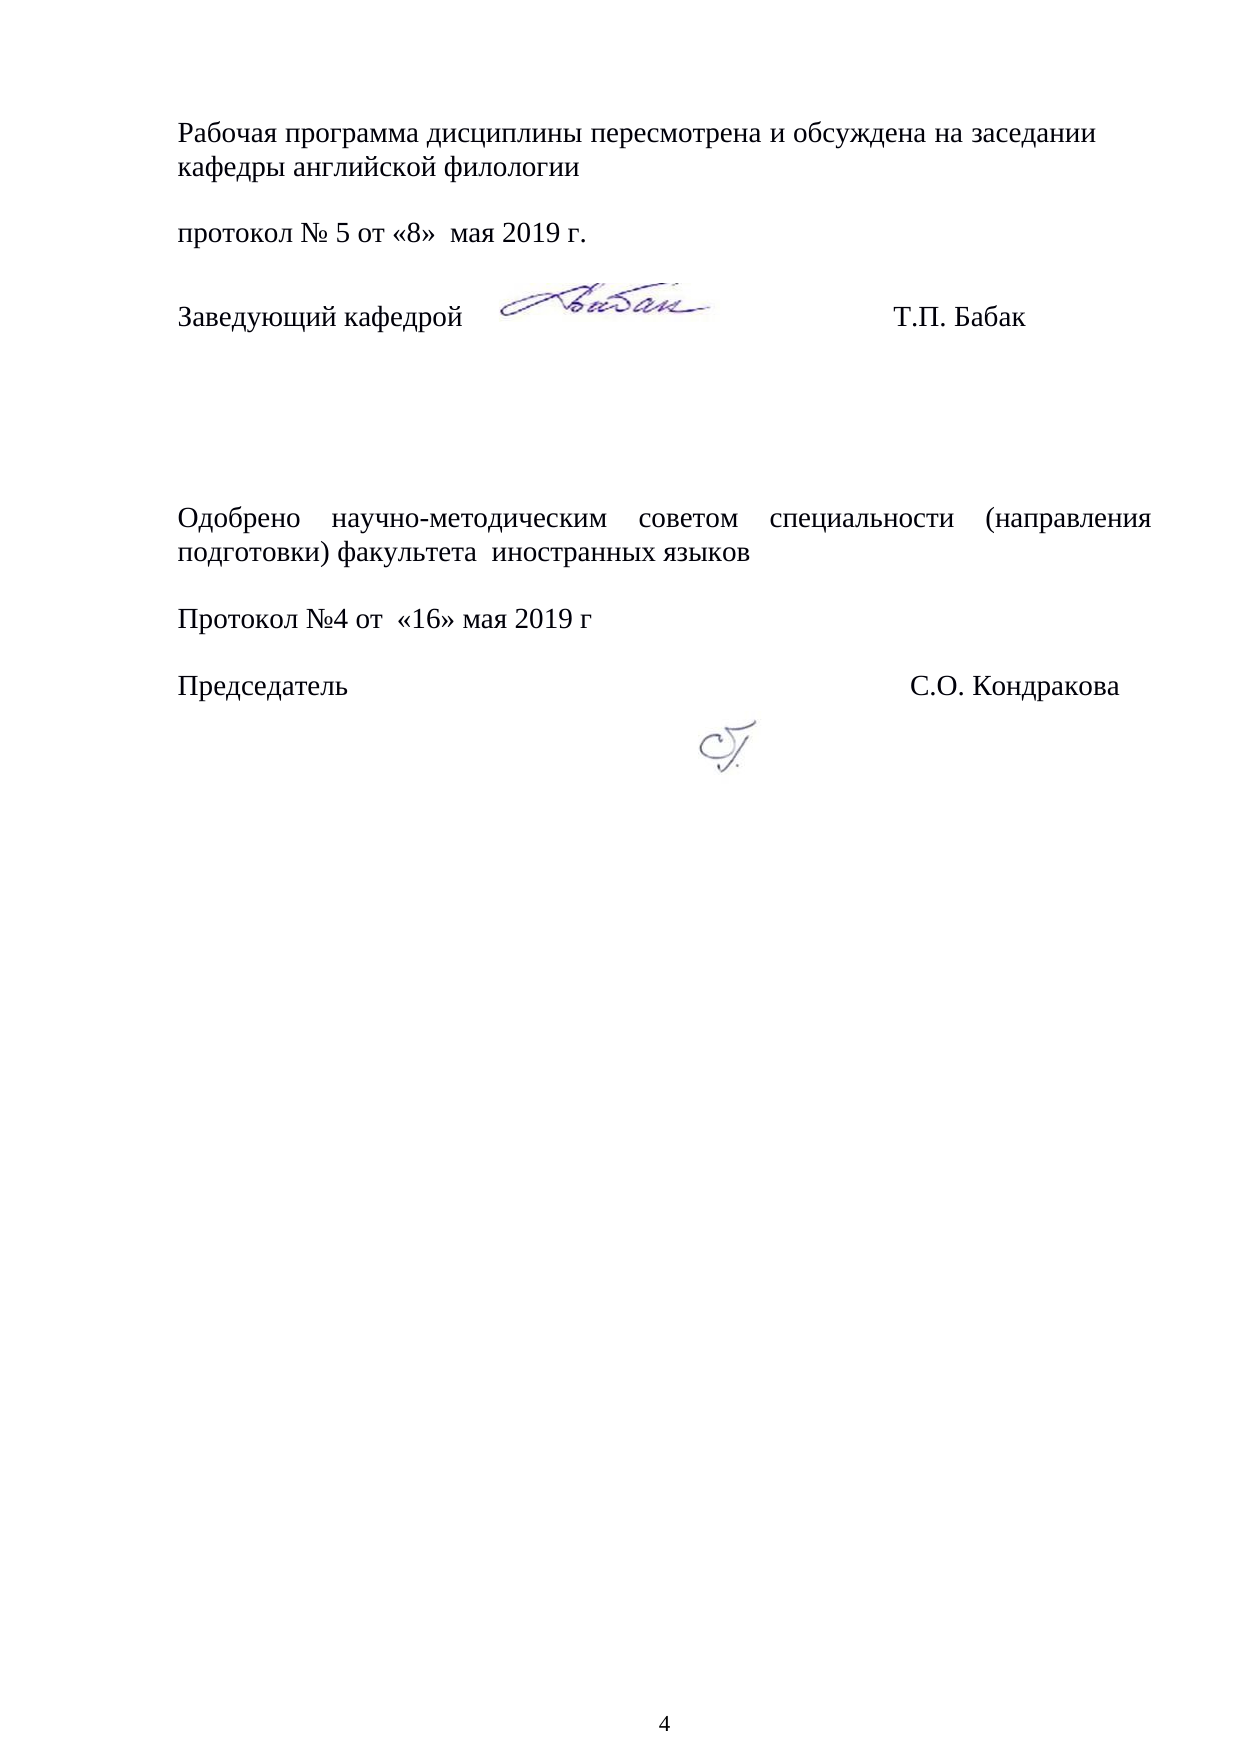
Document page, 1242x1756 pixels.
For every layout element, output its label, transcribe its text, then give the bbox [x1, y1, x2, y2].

text протокол № 5 от «8» мая 2019 г. [177, 215, 1239, 249]
picture [697, 711, 762, 784]
picture [498, 283, 721, 299]
text Протокол №4 от «16» мая 2019 г [177, 601, 1239, 634]
text Заведующий кафедрой Т.П. Бабак [177, 299, 1239, 332]
text Одобрено научно-методическим советом специальности (направления подготовки) факультета иностранных языков [177, 500, 1153, 567]
text Председатель С.О. Кондракова [177, 668, 1239, 702]
text Рабочая программа дисциплины пересмотрена и обсуждена на заседании кафедры английской филологии [177, 115, 1111, 182]
